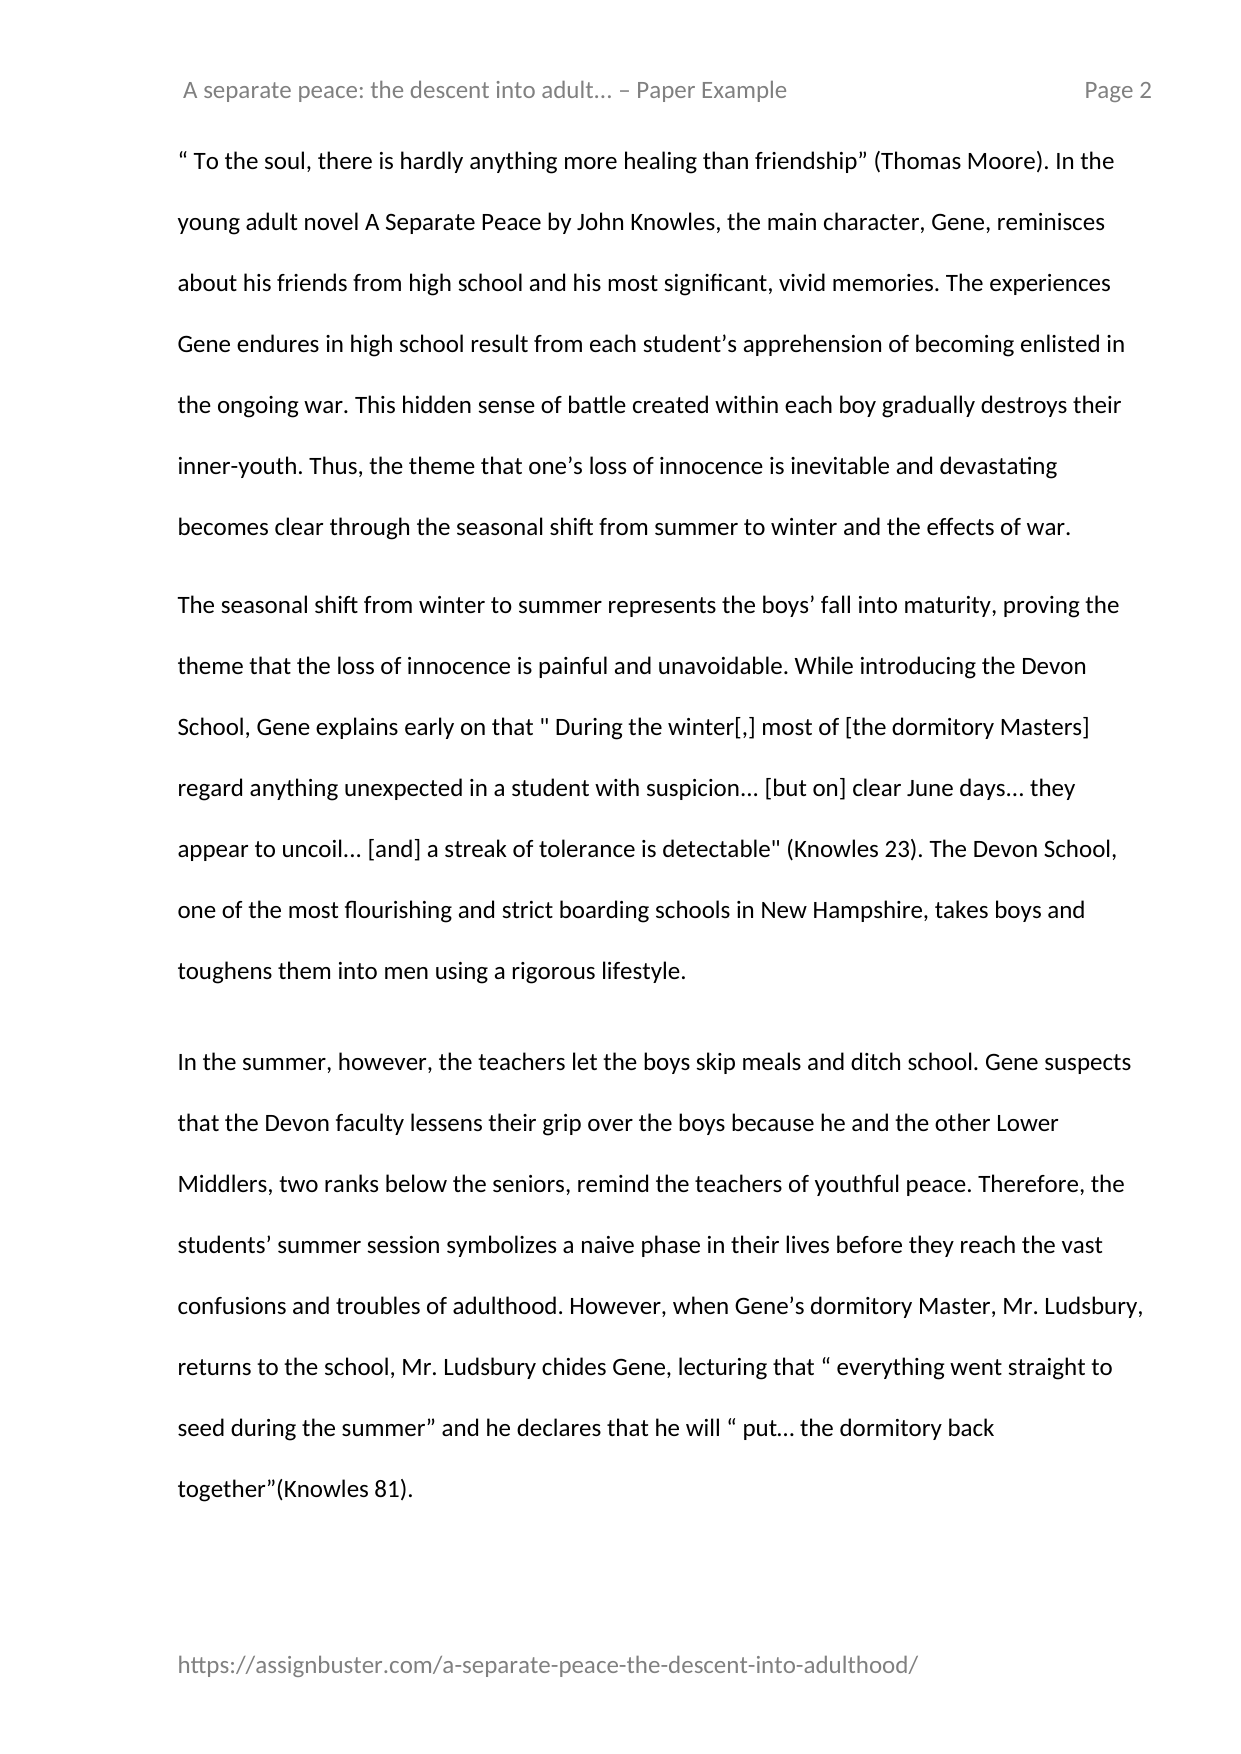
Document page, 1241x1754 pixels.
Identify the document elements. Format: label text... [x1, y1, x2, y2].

text In the summer, however, the teachers let the boys skip meals and ditch school. Gene suspects that the Devon faculty lessens their grip over the boys because he and the other Lower Middlers, two ranks below the seniors, remind the teachers of youthful peace. Therefore, the students’ summer session symbolizes a naive phase in their lives before they reach the vast confusions and troubles of adulthood. However, when Gene’s dormitory Master, Mr. Ludsbury, returns to the school, Mr. Ludsbury chides Gene, lecturing that “ everything went straight to seed during the summer” and he declares that he will “ put… the dormitory back together”(Knowles 81). [177, 1046, 1152, 1503]
text The seasonal shift from winter to summer represents the boys’ fall into maturity, proving the theme that the loss of innocence is painful and unavoidable. While introducing the Devon School, Gene explains early on that " During the winter[,] most of [the dormitory Masters] regard anything unexpected in a student with suspicion... [but on] clear June days... they appear to uncoil... [and] a streak of tolerance is detectable" (Knowles 23). The Devon School, one of the most flourishing and strict boarding schools in New Hampshire, takes boys and toughens them into men using a rigorous lifestyle. [177, 589, 1152, 986]
text “ To the soul, there is hardly anything more healing than friendship” (Thomas Moore). In the young adult novel A Separate Peace by John Knowles, the main character, Gene, reminisces about his friends from high school and his most significant, vivid memories. The experiences Gene endures in high school result from each student’s apprehension of becoming enlisted in the ongoing war. This hidden sense of battle created within each boy gradually destroys their inner-youth. Thus, the theme that one’s loss of innocence is inevitable and devastating becomes clear through the seasonal shift from summer to winter and the effects of war. [177, 145, 1152, 542]
